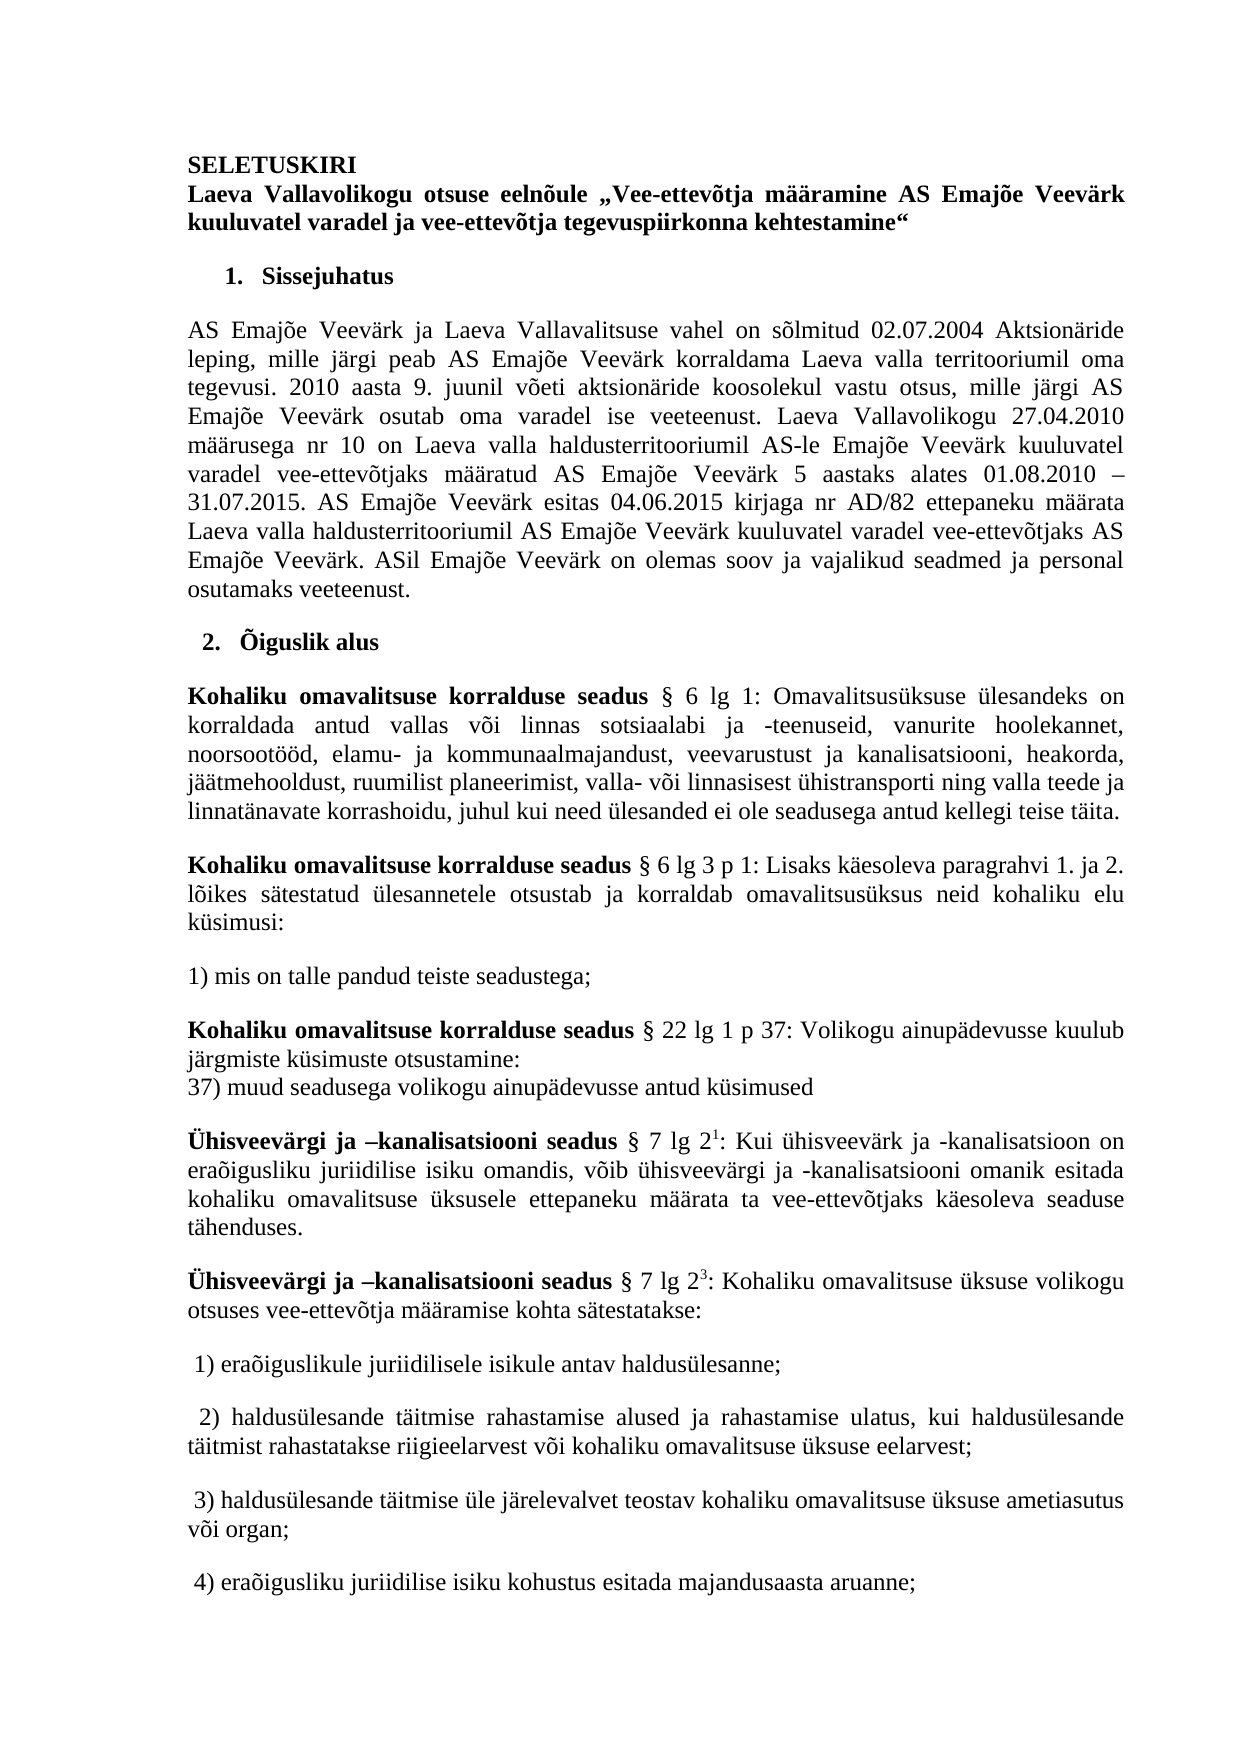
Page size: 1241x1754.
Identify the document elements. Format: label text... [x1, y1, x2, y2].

text Laeva Vallavolikogu otsuse eelnõule „Vee-ettevõtja määramine AS Emajõe Veevärk kuuluvatel varadel ja vee-ettevõtja tegevuspiirkonna kehtestamine“ [187, 179, 1125, 236]
text SELETUSKIRI [187, 150, 1125, 179]
text AS Emajõe Veevärk ja Laeva Vallavalitsuse vahel on sõlmitud 02.07.2004 Aktsionäride leping, mille järgi peab AS Emajõe Veevärk korraldama Laeva valla territooriumil oma tegevusi. 2010 aasta 9. juunil võeti aktsionäride koosolekul vastu otsus, mille järgi AS Emajõe Veevärk osutab oma varadel ise veeteenust. Laeva Vallavolikogu 27.04.2010 määrusega nr 10 on Laeva valla haldusterritooriumil AS-le Emajõe Veevärk kuuluvatel varadel vee-ettevõtjaks määratud AS Emajõe Veevärk 5 aastaks alates 01.08.2010 – 31.07.2015. AS Emajõe Veevärk esitas 04.06.2015 kirjaga nr AD/82 ettepaneku määrata Laeva valla haldusterritooriumil AS Emajõe Veevärk kuuluvatel varadel vee-ettevõtjaks AS Emajõe Veevärk. ASil Emajõe Veevärk on olemas soov ja vajalikud seadmed ja personal osutamaks veeteenust. [187, 315, 1125, 602]
list Sissejuhatus [224, 261, 1125, 290]
subtitle Kohaliku omavalitsuse korralduse seadus § 22 lg 1 p 37: Volikogu ainupädevusse kuulub järgmiste küsimuste otsustamine: [187, 1015, 1125, 1072]
text 2) haldusülesande täitmise rahastamise alused ja rahastamise ulatus, kui haldusülesande täitmist rahastatakse riigieelarvest või kohaliku omavalitsuse üksuse eelarvest; [187, 1402, 1125, 1460]
list Õiguslik alus [202, 627, 1125, 656]
text Kohaliku omavalitsuse korralduse seadus § 6 lg 3 p 1: Lisaks käesoleva paragrahvi 1. ja 2. lõikes sätestatud ülesannetele otsustab ja korraldab omavalitsusüksus neid kohaliku elu küsimusi: [187, 850, 1125, 936]
text 1) mis on talle pandud teiste seadustega; [187, 961, 1125, 990]
text Kohaliku omavalitsuse korralduse seadus § 6 lg 1: Omavalitsusüksuse ülesandeks on korraldada antud vallas või linnas sotsiaalabi ja -teenuseid, vanurite hoolekannet, noorsootööd, elamu- ja kommunaalmajandust, veevarustust ja kanalisatsiooni, heakorda, jäätmehooldust, ruumilist planeerimist, valla- või linnasisest ühistransporti ning valla teede ja linnatänavate korrashoidu, juhul kui need ülesanded ei ole seadusega antud kellegi teise täita. [187, 681, 1125, 825]
text 1) eraõiguslikule juriidilisele isikule antav haldusülesanne; [187, 1349, 1125, 1377]
text 3) haldusülesande täitmise üle järelevalvet teostav kohaliku omavalitsuse üksuse ametiasutus või organ; [187, 1485, 1125, 1542]
subtitle 37) muud seadusega volikogu ainupädevusse antud küsimused [187, 1072, 1125, 1101]
text 4) eraõigusliku juriidilise isiku kohustus esitada majandusaasta aruanne; [187, 1567, 1125, 1596]
text Ühisveevärgi ja –kanalisatsiooni seadus § 7 lg 21: Kui ühisveevärk ja -kanalisatsioon on eraõigusliku juriidilise isiku omandis, võib ühisveevärgi ja -kanalisatsiooni omanik esitada kohaliku omavalitsuse üksusele ettepaneku määrata ta vee-ettevõtjaks käesoleva seaduse tähenduses. [187, 1126, 1125, 1241]
text Ühisveevärgi ja –kanalisatsiooni seadus § 7 lg 23: Kohaliku omavalitsuse üksuse volikogu otsuses vee-ettevõtja määramise kohta sätestatakse: [187, 1266, 1125, 1324]
